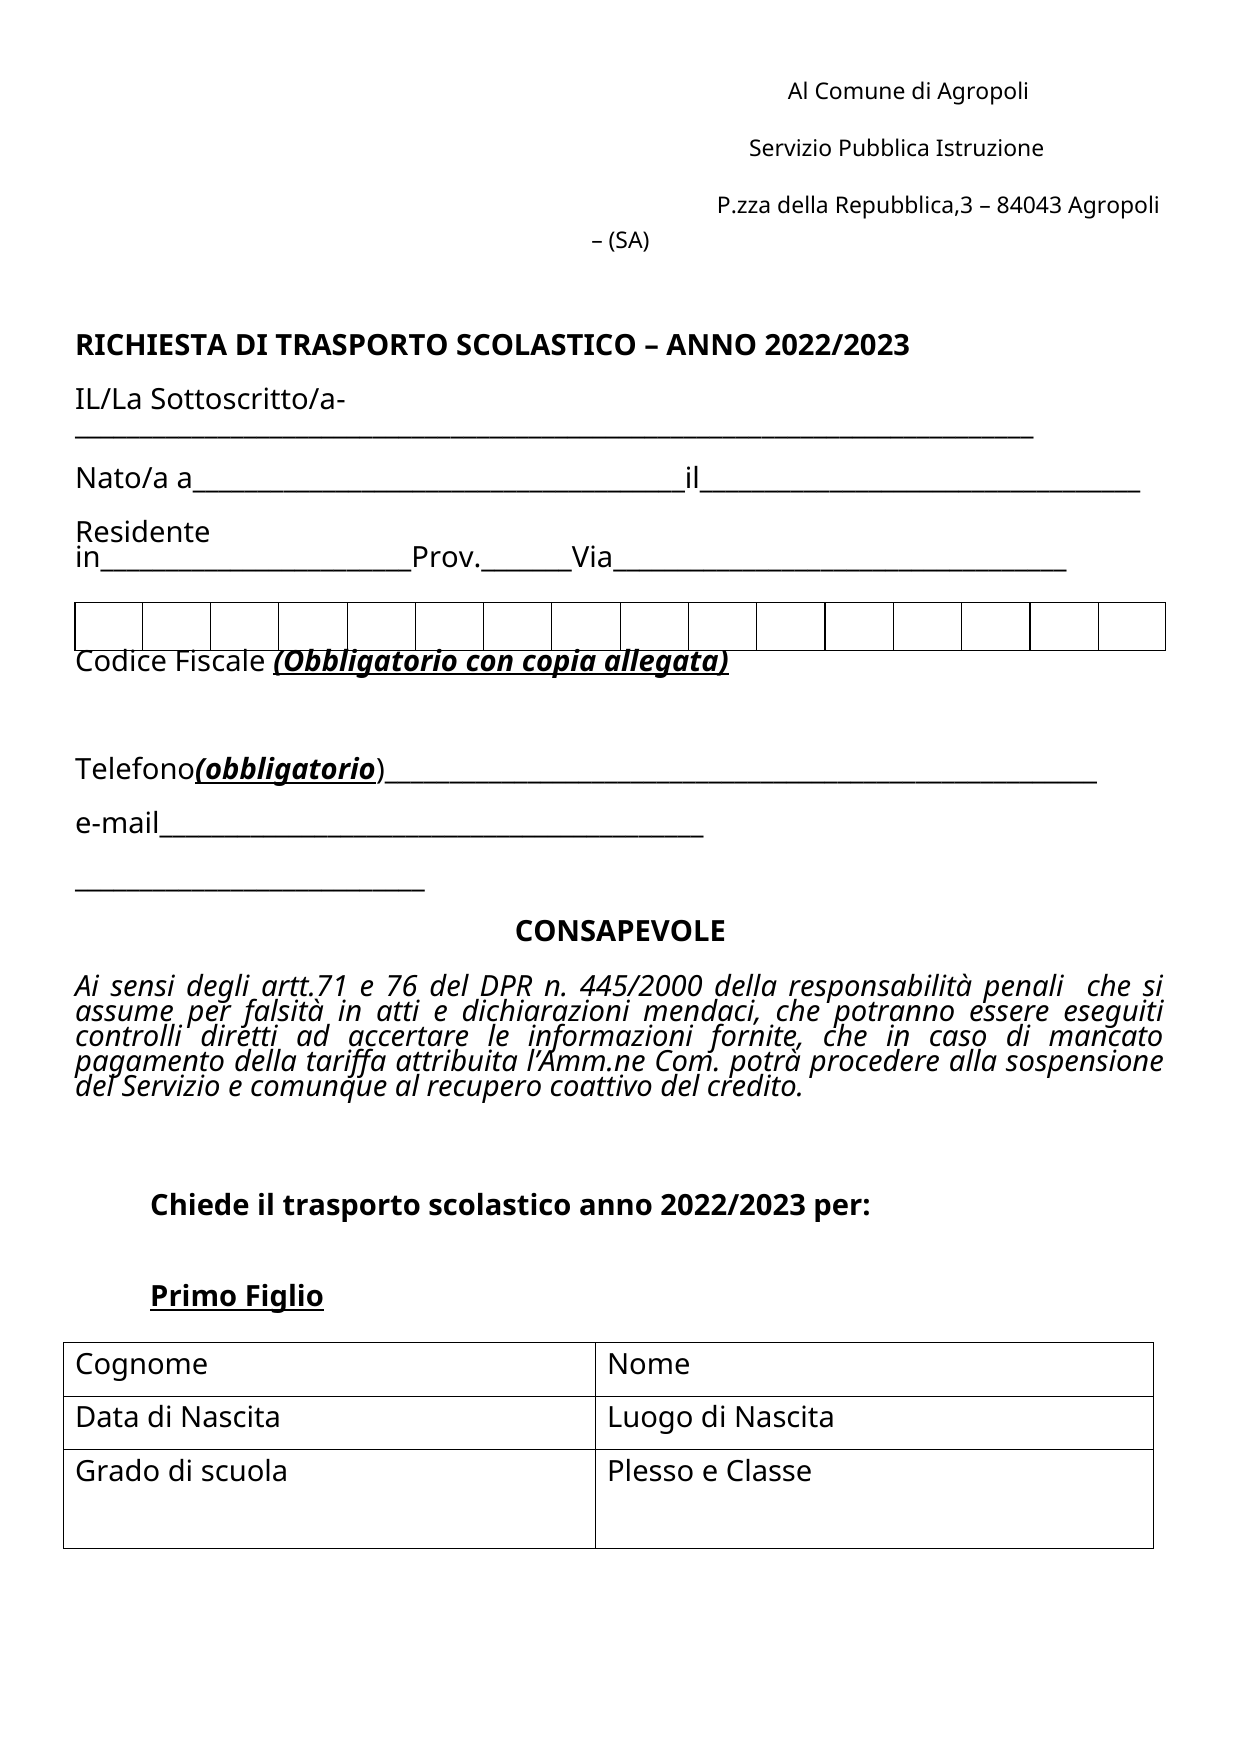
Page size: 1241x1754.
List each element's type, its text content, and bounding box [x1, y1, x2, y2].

text ___________________________ [75, 868, 1165, 893]
text IL/La Sottoscritto/a__________________________________________________________________________ [75, 389, 1165, 439]
text Codice Fiscale (Obbligatorio con copia allegata) [75, 651, 280, 676]
text Residente in________________________Prov._______Via___________________________________ [75, 523, 1165, 573]
text Al Comune di Agropoli [75, 75, 1165, 106]
table_header Nome [596, 1343, 1153, 1396]
table_header [1099, 603, 1165, 650]
table_header [757, 603, 824, 650]
table_header [1031, 603, 1098, 650]
text Servizio Pubblica Istruzione [75, 132, 1165, 163]
table_header [211, 603, 278, 650]
table_header Cognome [64, 1343, 595, 1396]
text Codice Fiscale (Obbligatorio con copia allegata) [278, 651, 723, 673]
text RICHIESTA DI TRASPORTO SCOLASTICO – ANNO 2022/2023 [75, 335, 1165, 360]
text Nato/a a______________________________________il__________________________________ [75, 469, 1165, 494]
table_cell Plesso e Classe [596, 1450, 1153, 1548]
table_header [552, 603, 620, 650]
text P.zza della Repubblica,3 – 84043 Agropoli – (SA) [75, 188, 1165, 256]
table_cell Grado di scuola [64, 1450, 595, 1548]
table_header [689, 603, 756, 650]
list Chiede il trasporto scolastico anno 2022/2023 per: [150, 1184, 1165, 1224]
table_header [143, 603, 210, 650]
text e-mail__________________________________________ [75, 813, 1165, 838]
table_cell Luogo di Nascita [596, 1397, 1153, 1449]
text Ai sensi degli artt.71 e 76 del DPR n. 445/2000 della responsabilità penali che si assume per falsità in atti e dichiarazioni mendaci, che potranno essere eseguiti controlli diretti ad accertare le informazioni fornite, che in caso di mancato pagamento della tariffa attribuita l’Amm.ne Com. potrà procedere alla sospensione del Servizio e comunque al recupero coattivo del credito. [75, 976, 1165, 1101]
table_header [894, 603, 961, 650]
table_cell Data di Nascita [64, 1397, 595, 1449]
table_header [76, 603, 142, 650]
table_header [621, 603, 688, 650]
table_header [416, 603, 483, 650]
text Telefono(obbligatorio)_______________________________________________________ [379, 759, 1165, 784]
table_header [484, 603, 551, 650]
table_header [279, 603, 347, 650]
table_header [962, 603, 1029, 650]
text CONSAPEVOLE [75, 922, 1165, 947]
table_header [826, 603, 893, 650]
text Codice Fiscale (Obbligatorio con copia allegata) [720, 651, 1165, 676]
table_header [348, 603, 415, 650]
list Primo Figlio [150, 1276, 1165, 1315]
